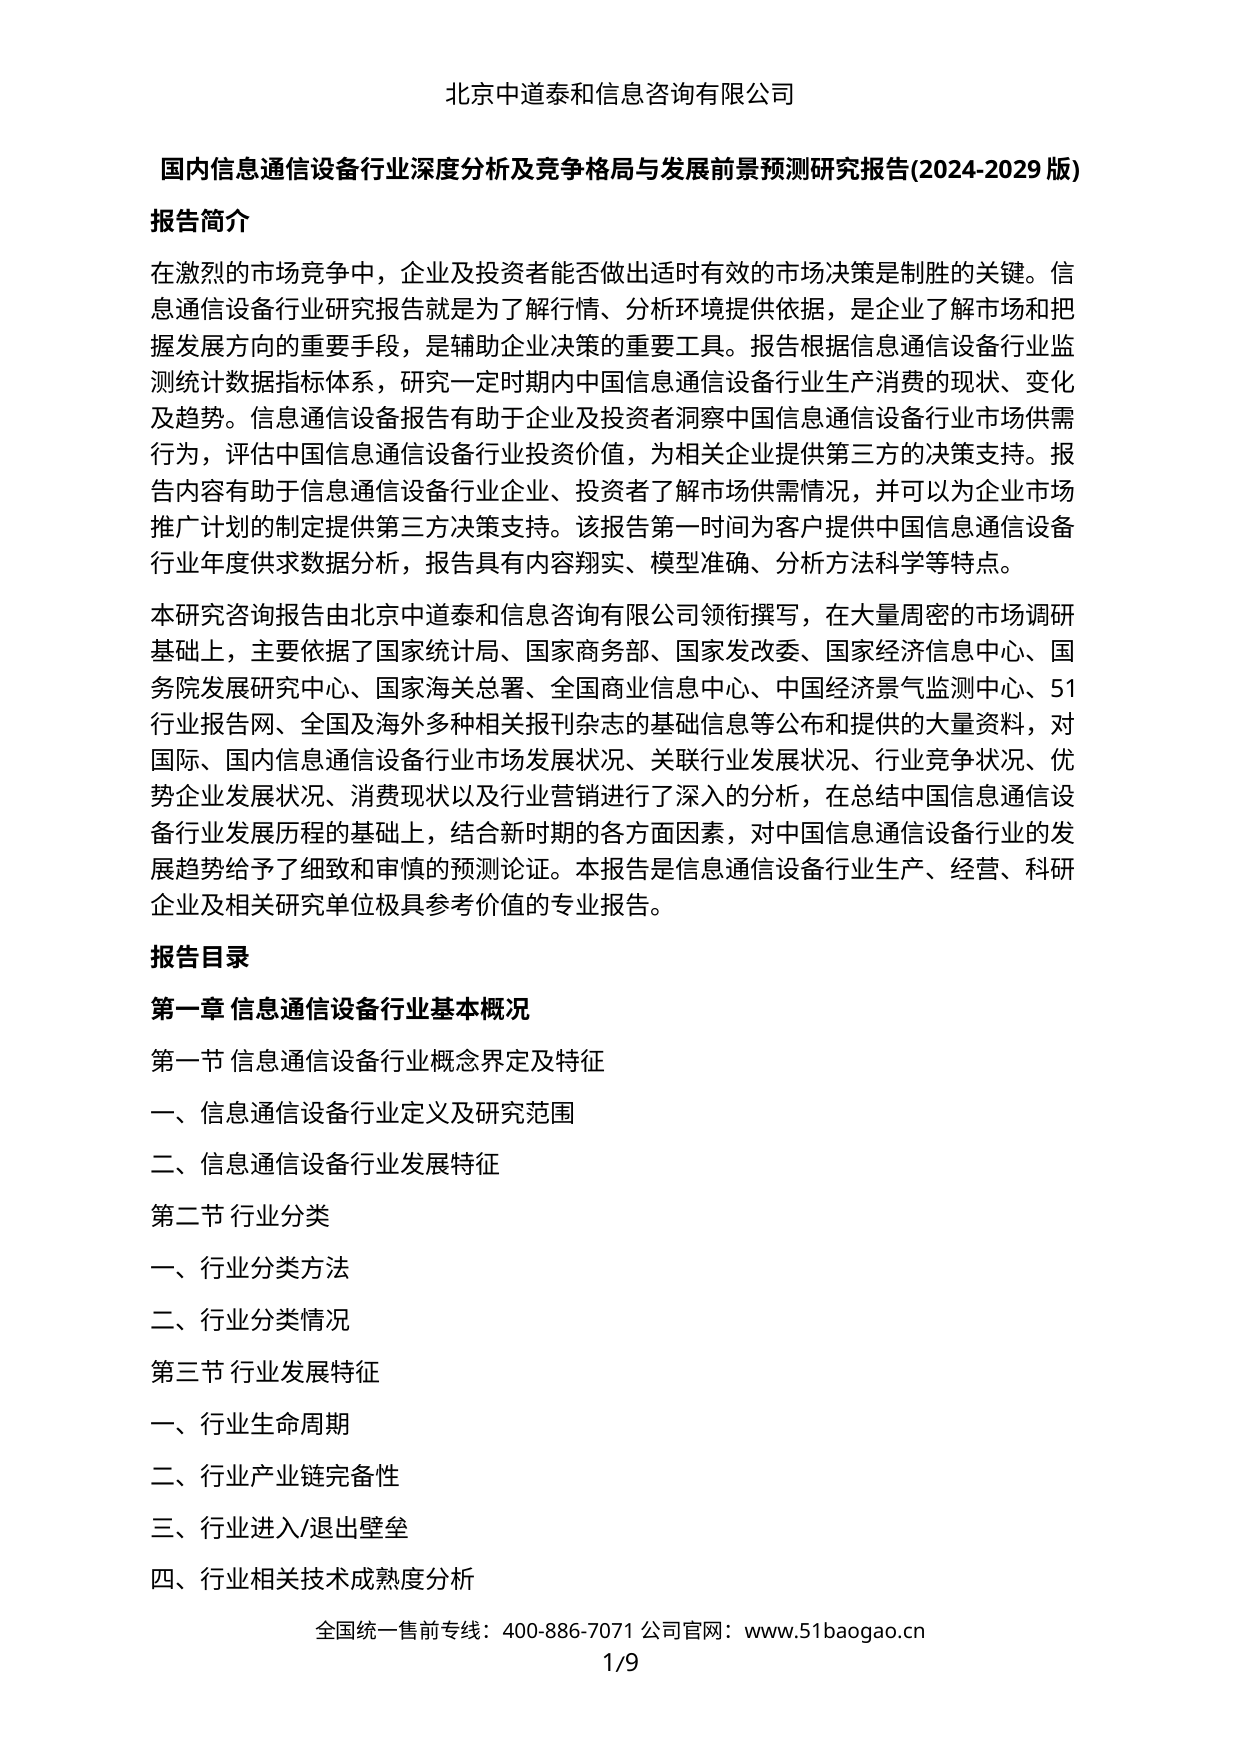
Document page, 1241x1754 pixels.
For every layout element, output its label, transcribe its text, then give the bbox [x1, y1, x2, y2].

text 第二节 行业分类 [150, 1197, 1090, 1233]
text 四、行业相关技术成熟度分析 [150, 1560, 1090, 1596]
text 国内信息通信设备行业深度分析及竞争格局与发展前景预测研究报告(2024-2029版) [150, 150, 1090, 186]
text 二、行业分类情况 [150, 1301, 1090, 1337]
text 三、行业进入/退出壁垒 [150, 1508, 1090, 1544]
text 报告简介 [150, 202, 1090, 238]
text 二、信息通信设备行业发展特征 [150, 1145, 1090, 1181]
text 第三节 行业发展特征 [150, 1352, 1090, 1389]
text 第一节 信息通信设备行业概念界定及特征 [150, 1041, 1090, 1077]
text 本研究咨询报告由北京中道泰和信息咨询有限公司领衔撰写，在大量周密的市场调研基础上，主要依据了国家统计局、国家商务部、国家发改委、国家经济信息中心、国务院发展研究中心、国家海关总署、全国商业信息中心、中国经济景气监测中心、51行业报告网、全国及海外多种相关报刊杂志的基础信息等公布和提供的大量资料，对国际、国内信息通信设备行业市场发展状况、关联行业发展状况、行业竞争状况、优势企业发展状况、消费现状以及行业营销进行了深入的分析，在总结中国信息通信设备行业发展历程的基础上，结合新时期的各方面因素，对中国信息通信设备行业的发展趋势给予了细致和审慎的预测论证。本报告是信息通信设备行业生产、经营、科研企业及相关研究单位极具参考价值的专业报告。 [150, 596, 1090, 922]
text 第一章 信息通信设备行业基本概况 [150, 989, 1090, 1026]
text 报告目录 [150, 937, 1090, 974]
text 一、行业分类方法 [150, 1249, 1090, 1285]
text 一、信息通信设备行业定义及研究范围 [150, 1093, 1090, 1129]
text 在激烈的市场竞争中，企业及投资者能否做出适时有效的市场决策是制胜的关键。信息通信设备行业研究报告就是为了解行情、分析环境提供依据，是企业了解市场和把握发展方向的重要手段，是辅助企业决策的重要工具。报告根据信息通信设备行业监测统计数据指标体系，研究一定时期内中国信息通信设备行业生产消费的现状、变化及趋势。信息通信设备报告有助于企业及投资者洞察中国信息通信设备行业市场供需行为，评估中国信息通信设备行业投资价值，为相关企业提供第三方的决策支持。报告内容有助于信息通信设备行业企业、投资者了解市场供需情况，并可以为企业市场推广计划的制定提供第三方决策支持。该报告第一时间为客户提供中国信息通信设备行业年度供求数据分析，报告具有内容翔实、模型准确、分析方法科学等特点。 [150, 254, 1090, 580]
text 一、行业生命周期 [150, 1404, 1090, 1441]
text 二、行业产业链完备性 [150, 1456, 1090, 1492]
